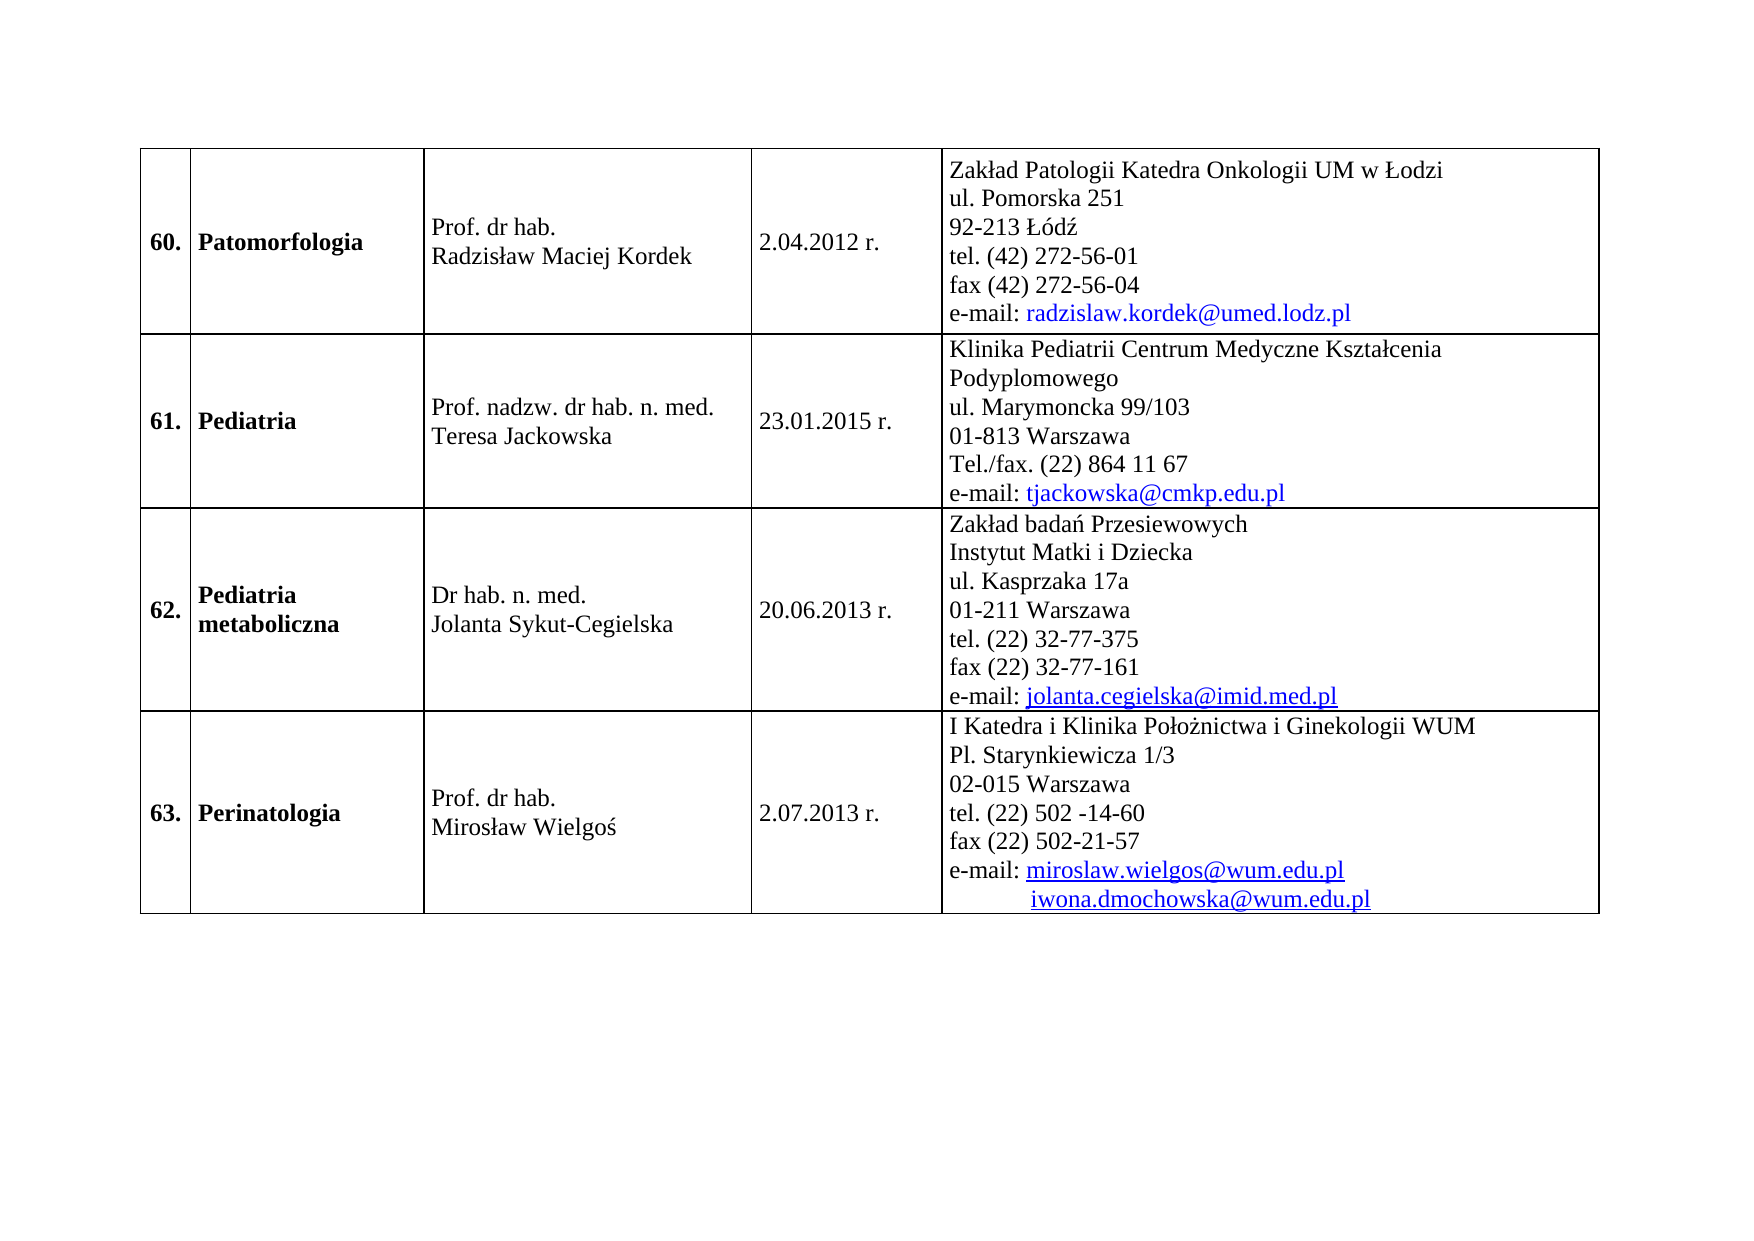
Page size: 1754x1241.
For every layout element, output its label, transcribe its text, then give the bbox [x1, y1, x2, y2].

table_cell Dr hab. n. med. Jolanta Sykut-Cegielska [425, 509, 751, 710]
table_cell Klinika Pediatrii Centrum Medyczne Kształcenia Podyplomowego ul. Marymoncka 99/103 01-813 Warszawa Tel./fax. (22) 864 11 67 e-mail: tjackowska@cmkp.edu.pl [943, 335, 1598, 507]
table_cell 62. [141, 509, 190, 710]
table_cell 2.07.2013 r. [752, 712, 941, 913]
table_cell I Katedra i Klinika Położnictwa i Ginekologii WUM Pl. Starynkiewicza 1/3 02-015 Warszawa tel. (22) 502 -14-60 fax (22) 502-21-57 e-mail: miroslaw.wielgos@wum.edu.pl iwona.dmochowska@wum.edu.pl [943, 712, 1598, 913]
table_cell 2.04.2012 r. [752, 149, 941, 333]
table_cell Prof. dr hab. Radzisław Maciej Kordek [425, 149, 751, 333]
table_cell 61. [141, 335, 190, 507]
table_cell Prof. dr hab. Mirosław Wielgoś [425, 712, 751, 913]
table_cell Pediatria [191, 335, 423, 507]
table_cell Prof. nadzw. dr hab. n. med. Teresa Jackowska [425, 335, 751, 507]
table_cell Perinatologia [191, 712, 423, 913]
table_cell 23.01.2015 r. [752, 335, 941, 507]
table_cell 63. [141, 712, 190, 913]
table_cell Zakład Patologii Katedra Onkologii UM w Łodzi ul. Pomorska 251 92-213 Łódź tel. (42) 272-56-01 fax (42) 272-56-04 e-mail: radzislaw.kordek@umed.lodz.pl [943, 149, 1598, 333]
table_cell Pediatria metaboliczna [191, 509, 423, 710]
table_cell 20.06.2013 r. [752, 509, 941, 710]
table_cell Zakład badań Przesiewowych Instytut Matki i Dziecka ul. Kasprzaka 17a 01-211 Warszawa tel. (22) 32-77-375 fax (22) 32-77-161 e-mail: jolanta.cegielska@imid.med.pl [943, 509, 1598, 710]
table_cell Patomorfologia [191, 149, 423, 333]
table_cell 60. [141, 149, 190, 333]
